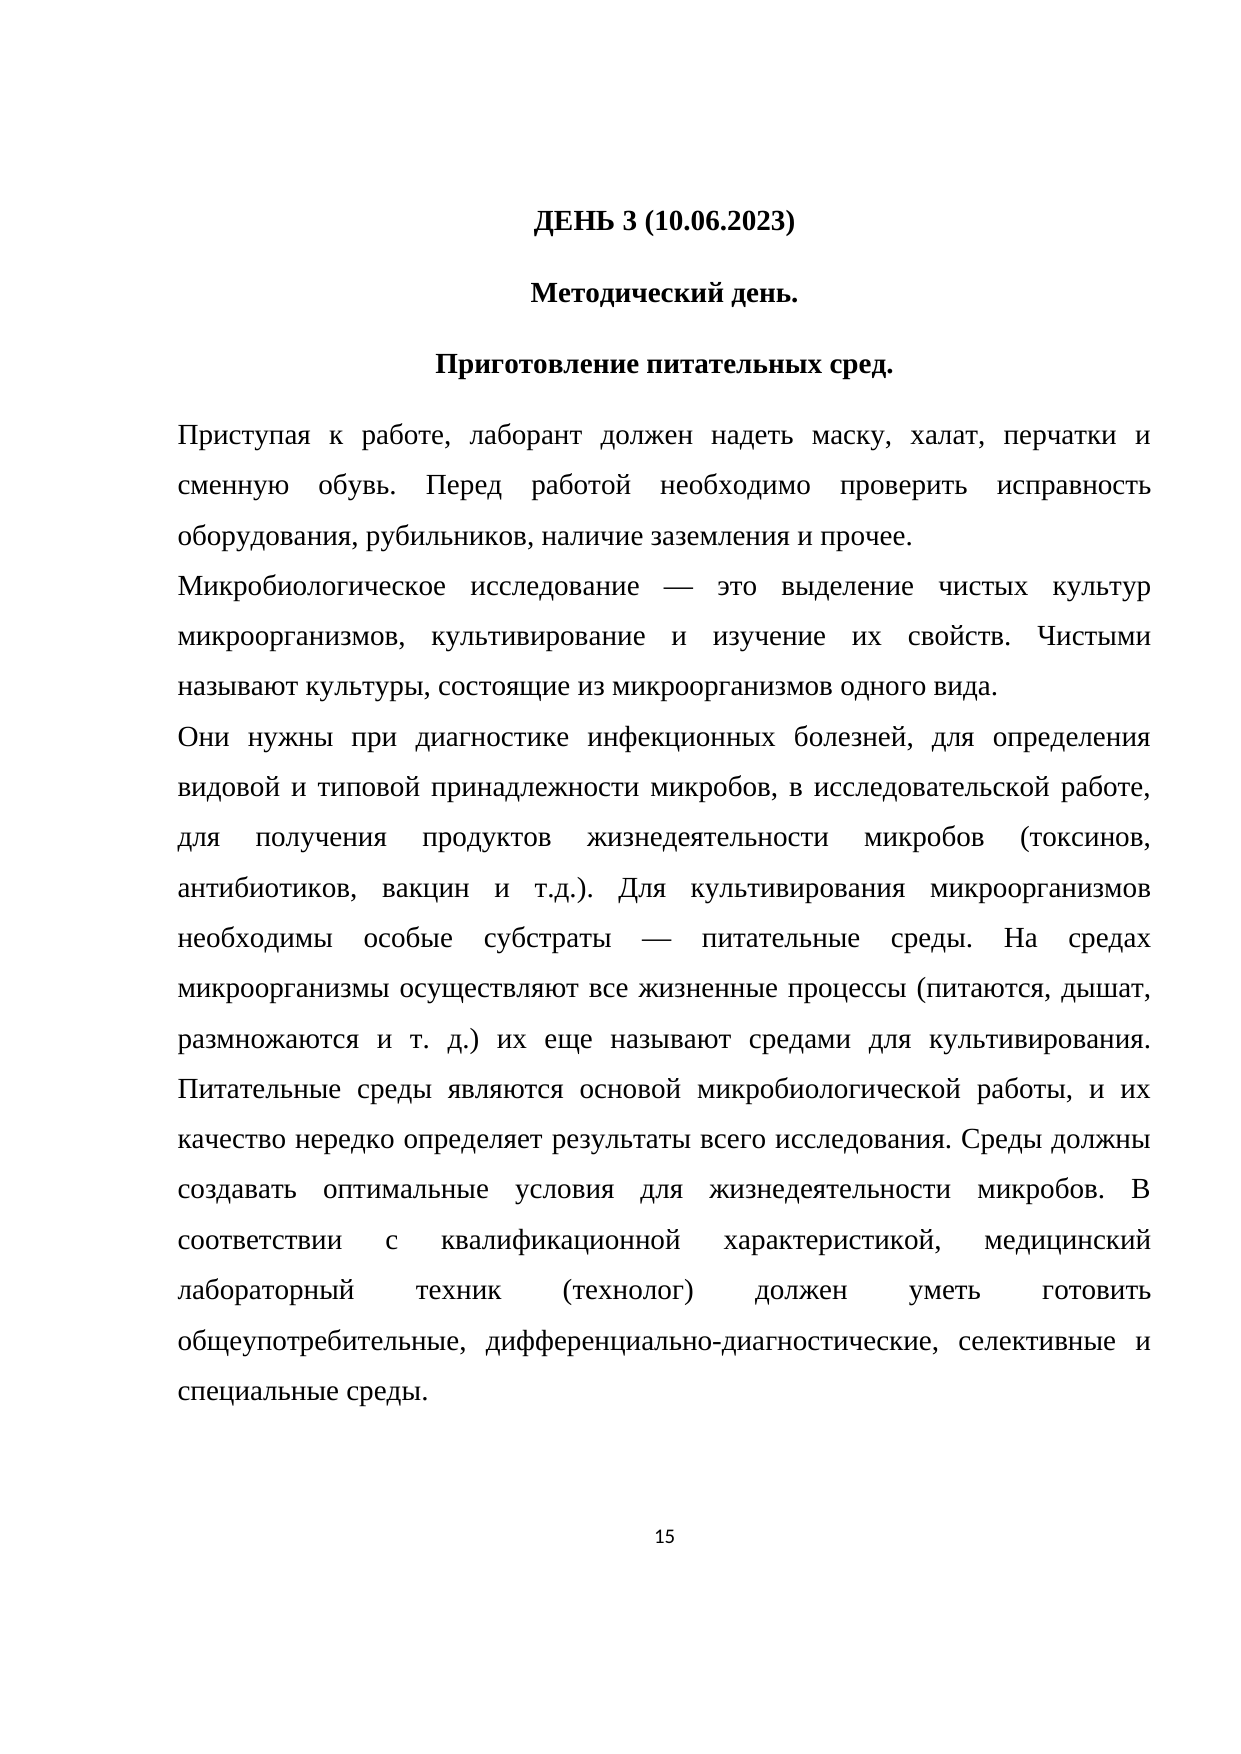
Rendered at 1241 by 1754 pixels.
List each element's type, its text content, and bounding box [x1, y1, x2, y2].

list Они нужны при диагностике инфекционных болезней, для определения видовой и типовой принадлежности микробов, в исследовательской работе, для получения продуктов жизнедеятельности микробов (токсинов, антибиотиков, вакцин и т.д.). Для культивирования микроорганизмов необходимы особые субстраты — питательные среды. На средах микроорганизмы осуществляют все жизненные процессы (питаются, дышат, размножаются и т. д.) их еще называют средами для культивирования. Питательные среды являются основой микробиологической работы, и их качество нередко определяет результаты всего исследования. Среды должны создавать оптимальные условия для жизнедеятельности микробов. В соответствии с квалификационной характеристикой, медицинский лабораторный техник (технолог) должен уметь готовить общеупотребительные, дифференциально-диагностические, селективные и специальные среды. [177, 719, 1152, 1406]
text Методический день. [177, 275, 1152, 308]
text Приступая к работе, лаборант должен надеть маску, халат, перчатки и сменную обувь. Перед работой необходимо проверить исправность оборудования, рубильников, наличие заземления и прочее. [177, 417, 1152, 551]
text ДЕНЬ 3 (10.06.2023) [177, 203, 1152, 237]
text Приготовление питательных сред. [177, 346, 1152, 379]
list Микробиологическое исследование — это выделение чистых культур микроорганизмов, культивирование и изучение их свойств. Чистыми называют культуры, состоящие из микроорганизмов одного вида. [177, 568, 1152, 702]
